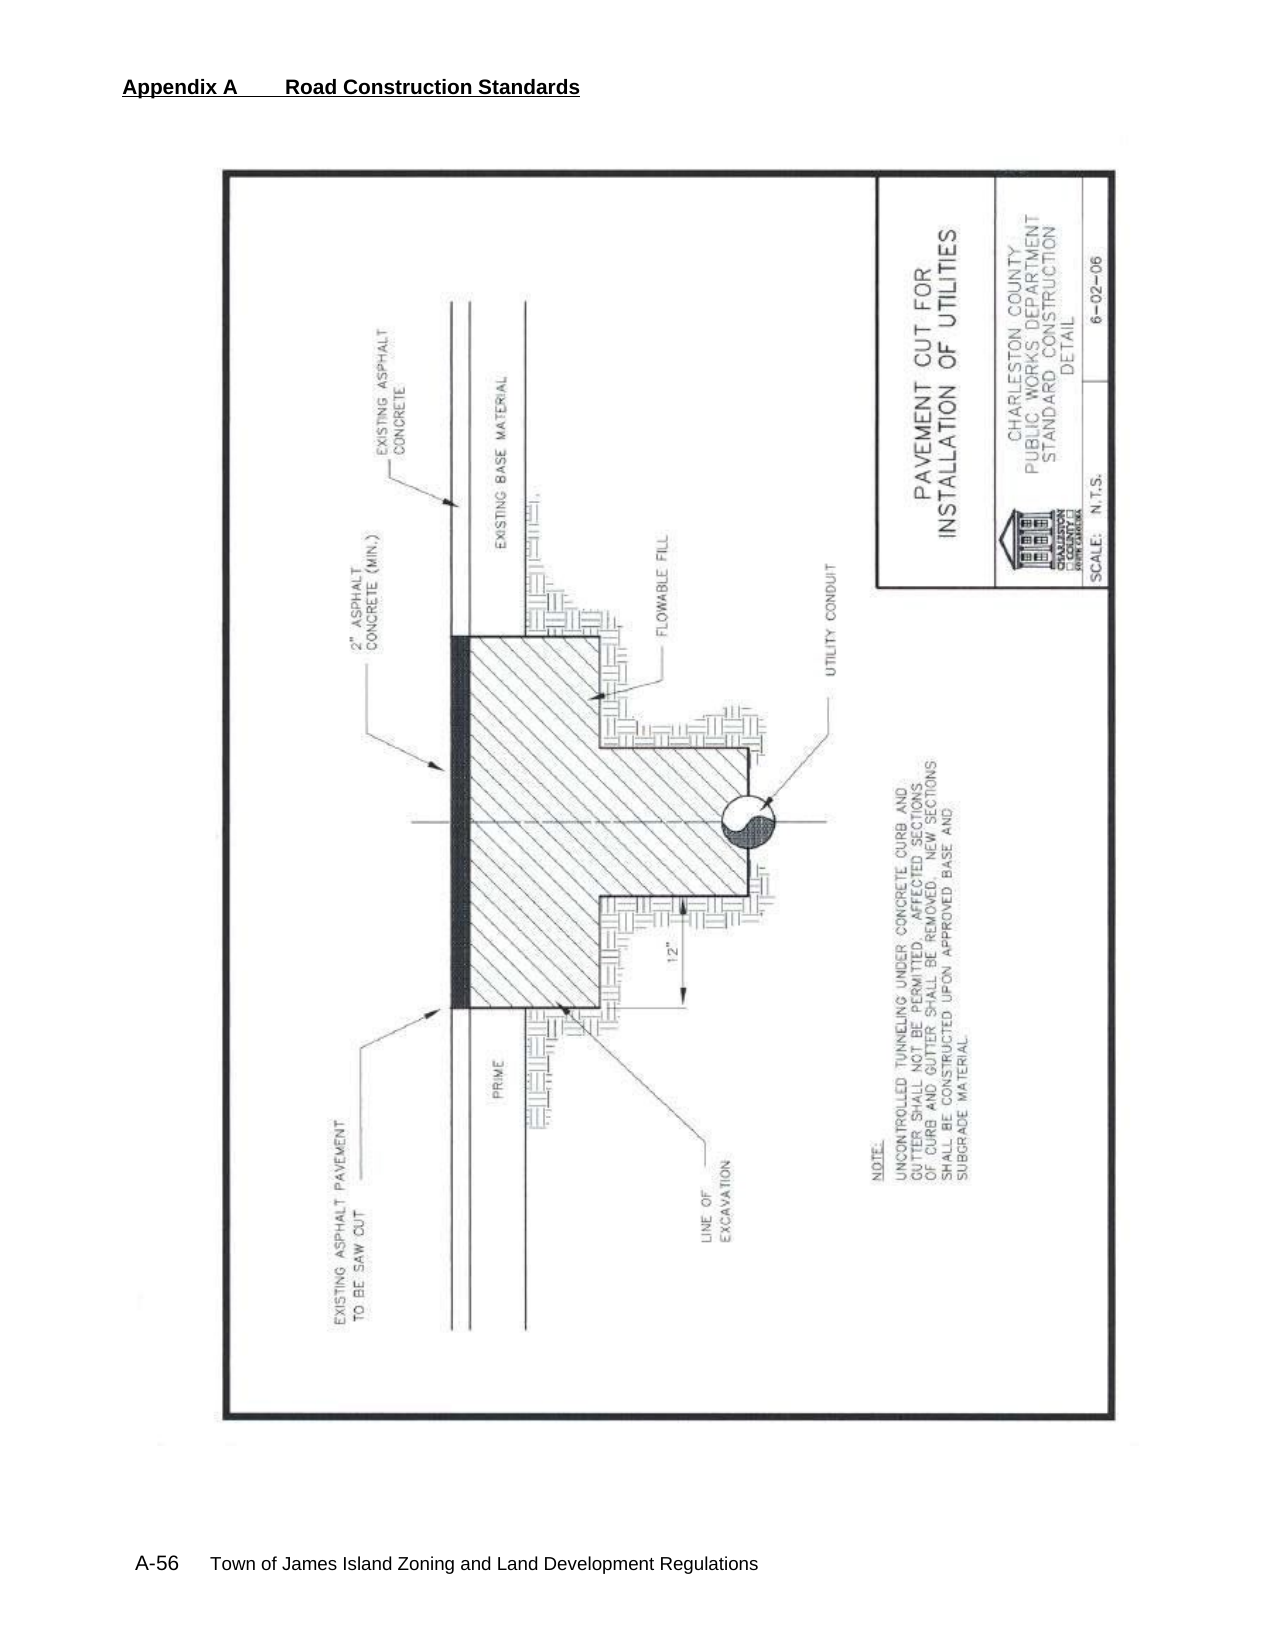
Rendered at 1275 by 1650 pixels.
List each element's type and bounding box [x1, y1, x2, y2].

picture [135, 135, 1140, 1446]
